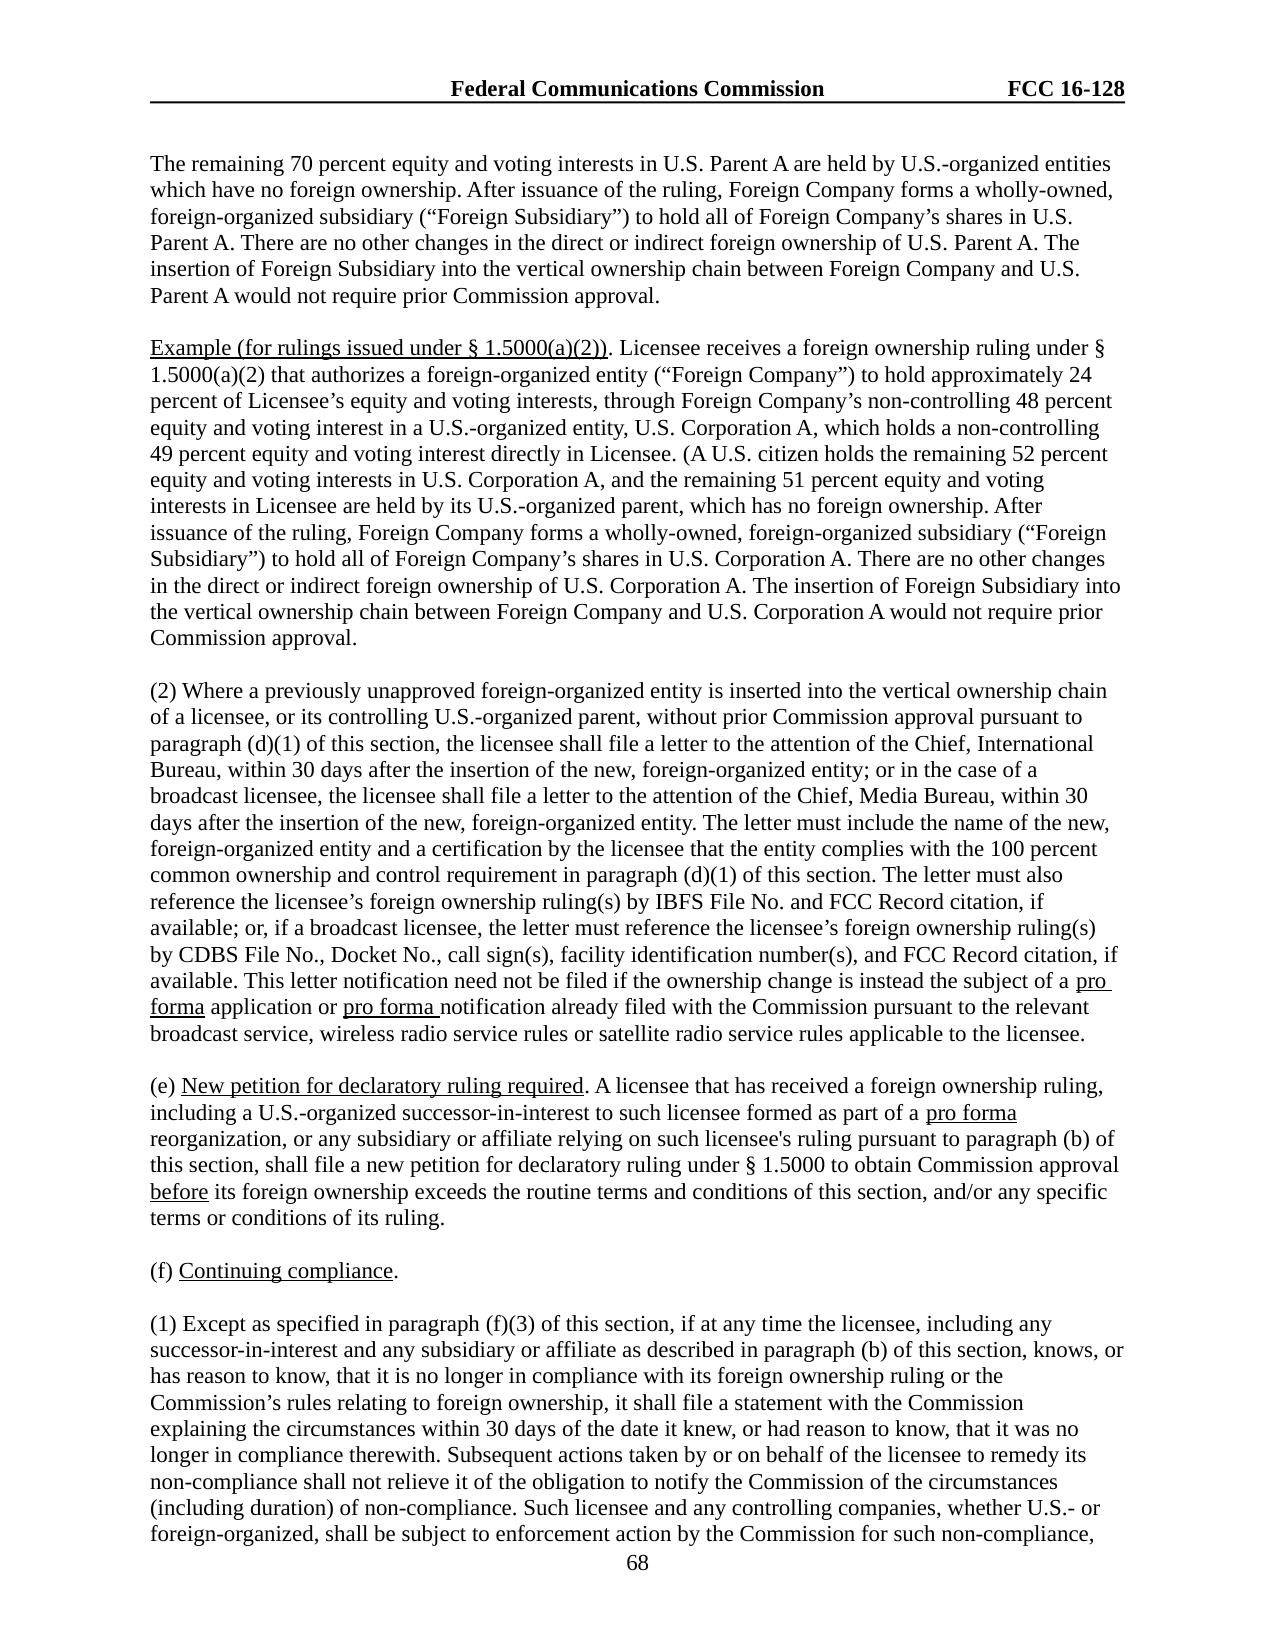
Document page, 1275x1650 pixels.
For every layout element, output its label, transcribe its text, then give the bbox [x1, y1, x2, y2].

text Example (for rulings issued under § 1.5000(a)(2)). Licensee receives a foreign ownership ruling under § 1.5000(a)(2) that authorizes a foreign-organized entity (“Foreign Company”) to hold approximately 24 percent of Licensee’s equity and voting interests, through Foreign Company’s non-controlling 48 percent equity and voting interest in a U.S.-organized entity, U.S. Corporation A, which holds a non-controlling 49 percent equity and voting interest directly in Licensee. (A U.S. citizen holds the remaining 52 percent equity and voting interests in U.S. Corporation A, and the remaining 51 percent equity and voting interests in Licensee are held by its U.S.-organized parent, which has no foreign ownership. After issuance of the ruling, Foreign Company forms a wholly-owned, foreign-organized subsidiary (“Foreign Subsidiary”) to hold all of Foreign Company’s shares in U.S. Corporation A. There are no other changes in the direct or indirect foreign ownership of U.S. Corporation A. The insertion of Foreign Subsidiary into the vertical ownership chain between Foreign Company and U.S. Corporation A would not require prior Commission approval. [150, 334, 1125, 651]
text (e) New petition for declaratory ruling required. A licensee that has received a foreign ownership ruling, including a U.S.-organized successor-in-interest to such licensee formed as part of a pro forma reorganization, or any subsidiary or affiliate relying on such licensee's ruling pursuant to paragraph (b) of this section, shall file a new petition for declaratory ruling under § 1.5000 to obtain Commission approval before its foreign ownership exceeds the routine terms and conditions of this section, and/or any specific terms or conditions of its ruling. [150, 1072, 1125, 1231]
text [150, 150, 1125, 308]
text (2) Where a previously unapproved foreign-organized entity is inserted into the vertical ownership chain of a licensee, or its controlling U.S.-organized parent, without prior Commission approval pursuant to paragraph (d)(1) of this section, the licensee shall file a letter to the attention of the Chief, International Bureau, within 30 days after the insertion of the new, foreign-organized entity; or in the case of a broadcast licensee, the licensee shall file a letter to the attention of the Chief, Media Bureau, within 30 days after the insertion of the new, foreign-organized entity. The letter must include the name of the new, foreign-organized entity and a certification by the licensee that the entity complies with the 100 percent common ownership and control requirement in paragraph (d)(1) of this section. The letter must also reference the licensee’s foreign ownership ruling(s) by IBFS File No. and FCC Record citation, if available; or, if a broadcast licensee, the letter must reference the licensee’s foreign ownership ruling(s) by CDBS File No., Docket No., call sign(s), facility identification number(s), and FCC Record citation, if available. This letter notification need not be filed if the ownership change is instead the subject of a pro forma application or pro forma notification already filed with the Commission pursuant to the relevant broadcast service, wireless radio service rules or satellite radio service rules applicable to the licensee. [150, 677, 1125, 1046]
text (f) Continuing compliance. [150, 1257, 1125, 1283]
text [150, 1309, 1125, 1547]
